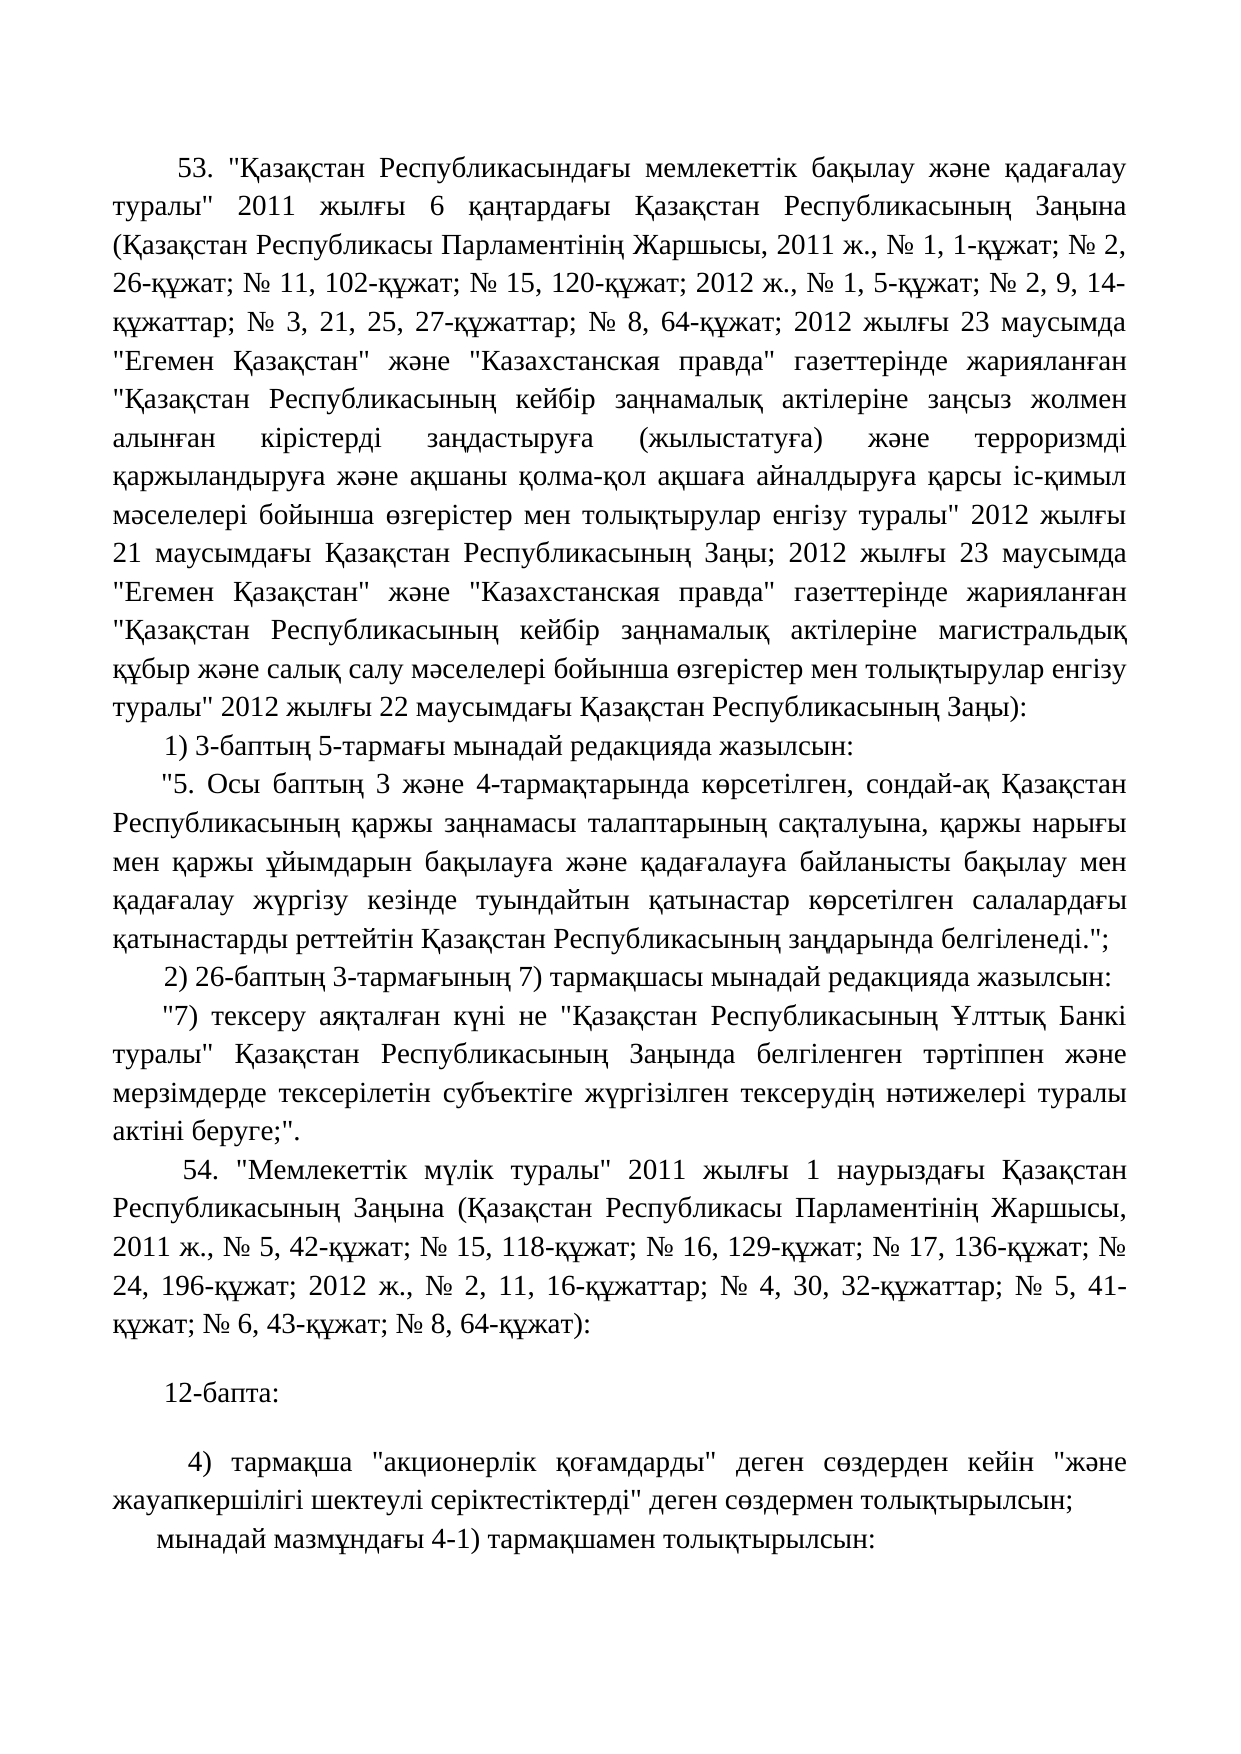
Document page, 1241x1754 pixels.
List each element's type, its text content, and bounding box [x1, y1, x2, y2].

text 4) тармақша "акционерлiк қоғамдарды" деген сөздерден кейін "және жауапкершілігі шектеулі серіктестіктерді" деген сөздермен толықтырылсын; [112, 1444, 1128, 1516]
text мынадай мазмұндағы 4-1) тармақшамен толықтырылсын: [112, 1521, 1128, 1554]
text 53. "Қазақстан Республикасындағы мемлекеттік бақылау және қадағалау туралы" 2011 жылғы 6 қаңтардағы Қазақстан Республикасының Заңына (Қазақстан Республикасы Парламентінің Жаршысы, 2011 ж., № 1, 1-құжат; № 2, 26-құжат; № 11, 102-құжат; № 15, 120-құжат; 2012 ж., № 1, 5-құжат; № 2, 9, 14-құжаттар; № 3, 21, 25, 27-құжаттар; № 8, 64-құжат; 2012 жылғы 23 маусымда "Егемен Қазақстан" және "Казахстанская правда" газеттерінде жарияланған "Қазақстан Республикасының кейбір заңнамалық актілеріне заңсыз жолмен алынған кірістерді заңдастыруға (жылыстатуға) және терроризмді қаржыландыруға және ақшаны қолма-қол ақшаға айналдыруға қарсы іс-қимыл мәселелері бойынша өзгерістер мен толықтырулар енгізу туралы" 2012 жылғы 21 маусымдағы Қазақстан Республикасының Заңы; 2012 жылғы 23 маусымда "Егемен Қазақстан" және "Казахстанская правда" газеттерінде жарияланған "Қазақстан Республикасының кейбір заңнамалық актілеріне магистральдық құбыр және салық салу мәселелері бойынша өзгерістер мен толықтырулар енгізу туралы" 2012 жылғы 22 маусымдағы Қазақстан Республикасының Заңы): [112, 150, 1128, 723]
text 12-бапта: [112, 1375, 1128, 1408]
text "7) тексеру аяқталған күнi не "Қазақстан Республикасының Ұлттық Банкі туралы" Қазақстан Республикасының Заңында белгіленген тәртіппен және мерзімдерде тексерілетін субъектiге жүргiзiлген тексерудiң нәтижелерi туралы актiнi беруге;". [112, 998, 1128, 1147]
text "5. Осы баптың 3 және 4-тармақтарында көрсетілген, сондай-ақ Қазақстан Республикасының қаржы заңнамасы талаптарының сақталуына, қаржы нарығы мен қаржы ұйымдарын бақылауға және қадағалауға байланысты бақылау мен қадағалау жүргізу кезінде туындайтын қатынастар көрсетілген салалардағы қатынастарды реттейтін Қазақстан Республикасының заңдарында белгіленеді."; [112, 767, 1128, 954]
text 1) 3-баптың 5-тармағы мынадай редакцияда жазылсын: [112, 728, 1128, 762]
text 2) 26-баптың 3-тармағының 7) тармақшасы мынадай редакцияда жазылсын: [112, 959, 1128, 993]
text 54. "Мемлекеттік мүлік туралы" 2011 жылғы 1 наурыздағы Қазақстан Республикасының Заңына (Қазақстан Республикасы Парламентінің Жаршысы, 2011 ж., № 5, 42-құжат; № 15, 118-құжат; № 16, 129-құжат; № 17, 136-құжат; № 24, 196-құжат; 2012 ж., № 2, 11, 16-құжаттар; № 4, 30, 32-құжаттар; № 5, 41-құжат; № 6, 43-құжат; № 8, 64-құжат): [112, 1152, 1128, 1340]
